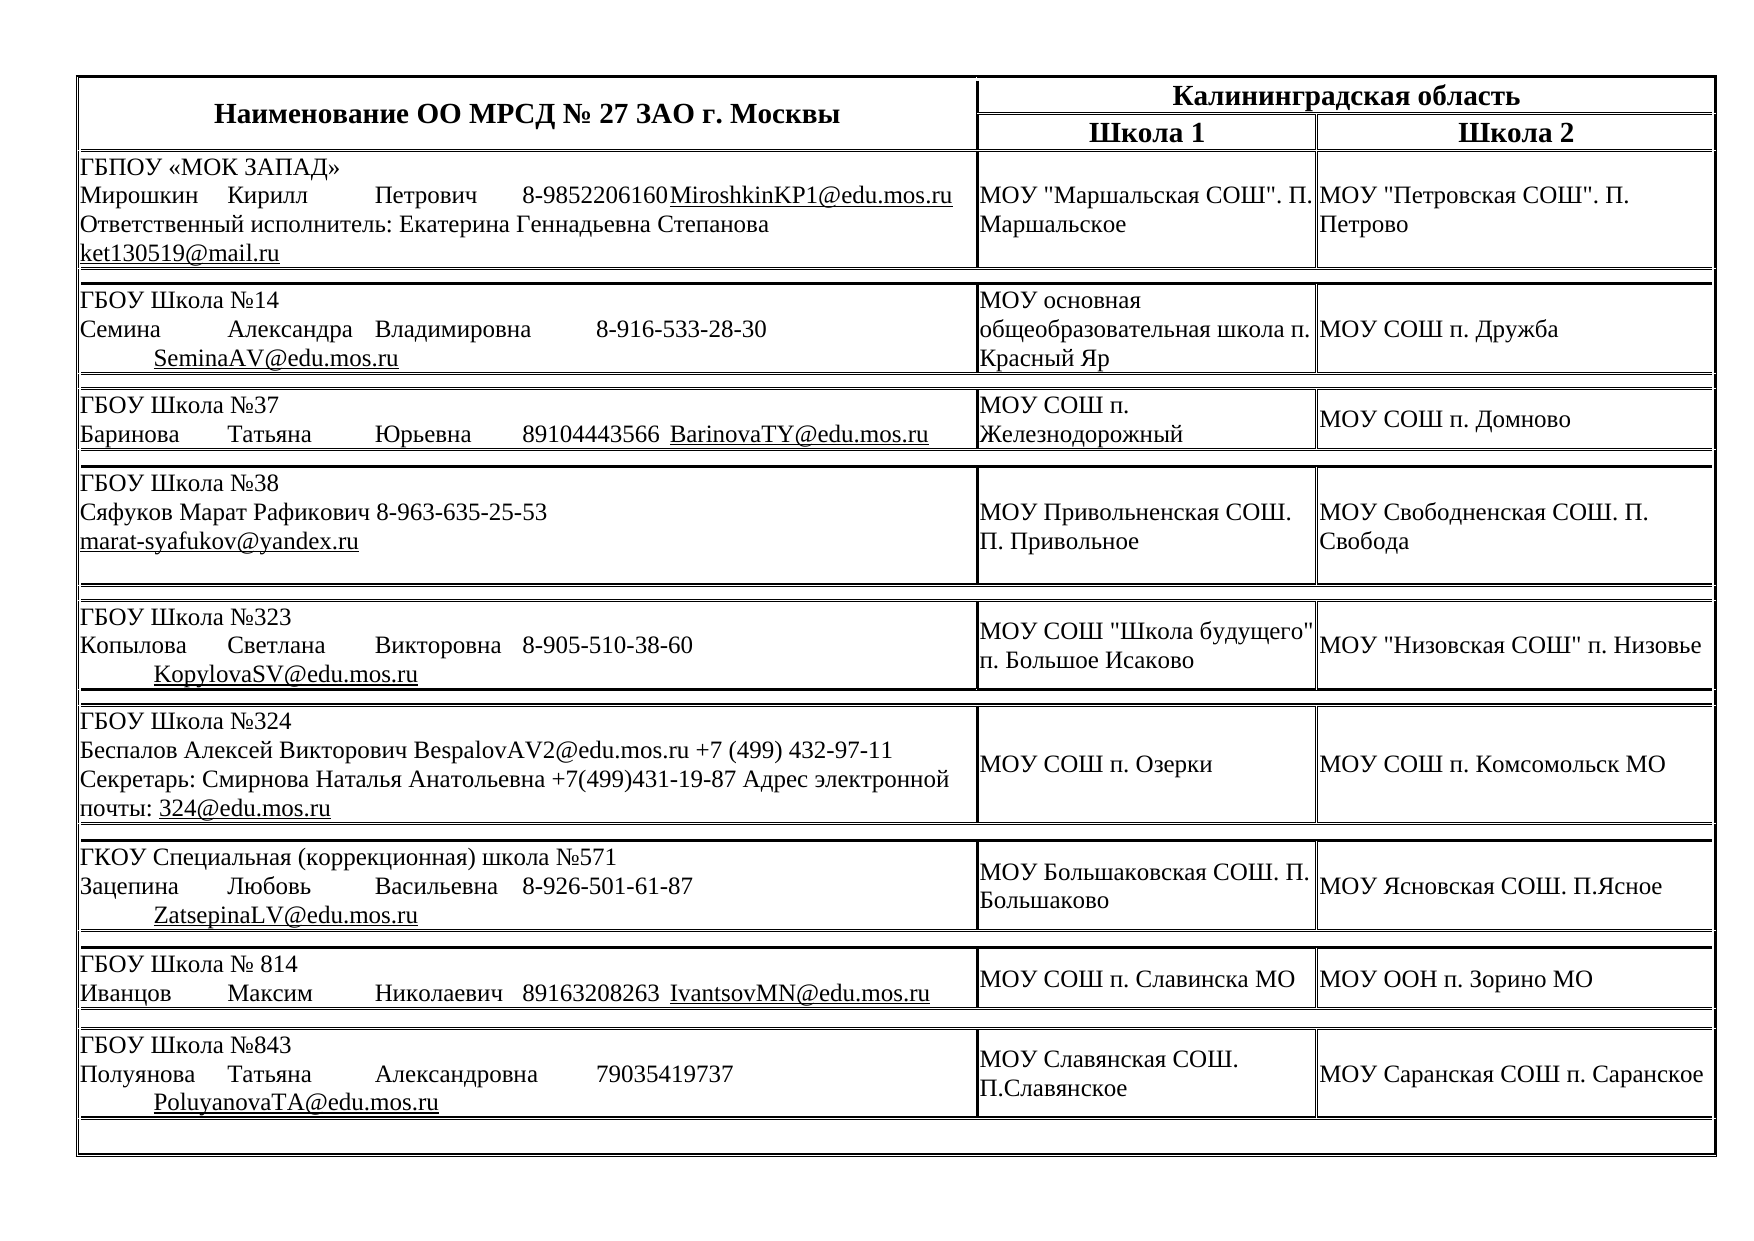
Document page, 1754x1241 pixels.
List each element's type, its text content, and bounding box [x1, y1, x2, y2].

table_cell [79, 371, 1715, 387]
table_cell [77, 267, 1716, 282]
table_cell МОУ Большаковская СОШ. П. Большаково [979, 842, 1315, 928]
table_cell МОУ СОШ п. Славинска МО [979, 949, 1315, 1007]
table_cell МОУ СОШ п. Комсомольск МО [1318, 703, 1715, 821]
table_cell [79, 821, 1715, 839]
table_cell МОУ Ясновская СОШ. П.Ясное [1318, 839, 1714, 928]
table_cell МОУ СОШ п. Озерки [979, 707, 1315, 821]
table_cell МОУ СОШ "Школа будущего" п. Большое Исаково [979, 602, 1315, 688]
table_cell [79, 583, 1715, 598]
table_cell МОУ "Петровская СОШ". П. Петрово [1318, 149, 1715, 267]
table_cell МОУ СОШ п. Домново [1317, 387, 1716, 447]
table_cell [77, 688, 1716, 703]
table_cell [79, 1116, 1715, 1153]
table_header Наименование ОО МРСД № 27 ЗАО г. Москвы [79, 77, 977, 148]
table_cell МОУ "Маршальская СОШ". П. Маршальское [979, 152, 1315, 267]
table_cell ГБОУ Школа №38 Сяфуков Марат Рафикович 8-963-635-25-53 marat-syafukov@yandex.ru [79, 465, 976, 583]
table_cell Школа 2 [1317, 112, 1716, 148]
table_cell ГКОУ Специальная (коррекционная) школа №571 Зацепина Любовь Васильевна 8-926-501-61-87 ZatsepinaLV@edu.mos.ru [79, 839, 976, 928]
table_cell ГБОУ Школа № 814 Иванцов Максим Николаевич 89163208263 IvantsovMN@edu.mos.ru [79, 946, 976, 1007]
table_cell ГБПОУ «МОК ЗАПАД» Мирошкин Кирилл Петрович 8-9852206160 MiroshkinKP1@edu.mos.ru Ответственный исполнитель: Екатерина Геннадьевна Степанова ket130519@mail.ru [79, 149, 976, 267]
table_cell МОУ Свободненская СОШ. П. Свобода [1318, 465, 1714, 583]
table_cell МОУ Привольненская СОШ. П. Привольное [979, 468, 1315, 583]
table_cell ГБОУ Школа №14 Семина Александра Владимировна 8-916-533-28-30 SeminaAV@edu.mos.ru [79, 282, 976, 371]
table_cell [79, 929, 1715, 946]
table_cell [77, 1007, 1716, 1027]
table_cell МОУ "Низовская СОШ" п. Низовье [1318, 599, 1715, 688]
table_cell МОУ основная общеобразовательная школа п. Красный Яр [979, 285, 1315, 371]
table_cell ГБОУ Школа №324 Беспалов Алексей Викторович BespalovAV2@edu.mos.ru +7 (499) 432-97-11 Секретарь: Смирнова Наталья Анатольевна +7(499)431-19-87 Адрес электронной почты: 324@edu.mos.ru [79, 703, 976, 821]
table_cell ГБОУ Школа №37 Баринова Татьяна Юрьевна 89104443566 BarinovaTY@edu.mos.ru [77, 387, 977, 447]
table_cell [79, 448, 1715, 465]
table_cell МОУ ООН п. Зорино МО [1318, 946, 1714, 1007]
table_cell МОУ Саранская СОШ п. Саранское [1317, 1027, 1716, 1116]
table_cell МОУ СОШ п. Железнодорожный [979, 390, 1315, 447]
table_cell МОУ СОШ п. Дружба [1318, 282, 1714, 371]
table_header Калининградская область [977, 78, 1714, 112]
table_cell МОУ Славянская СОШ. П.Славянское [979, 1030, 1315, 1116]
table_cell Школа 1 [979, 115, 1315, 148]
table_cell ГБОУ Школа №843 Полуянова Татьяна Александровна 79035419737 PoluyanovaTA@edu.mos.ru [77, 1027, 977, 1116]
table_cell ГБОУ Школа №323 Копылова Светлана Викторовна 8-905-510-38-60 KopylovaSV@edu.mos.ru [79, 599, 976, 688]
